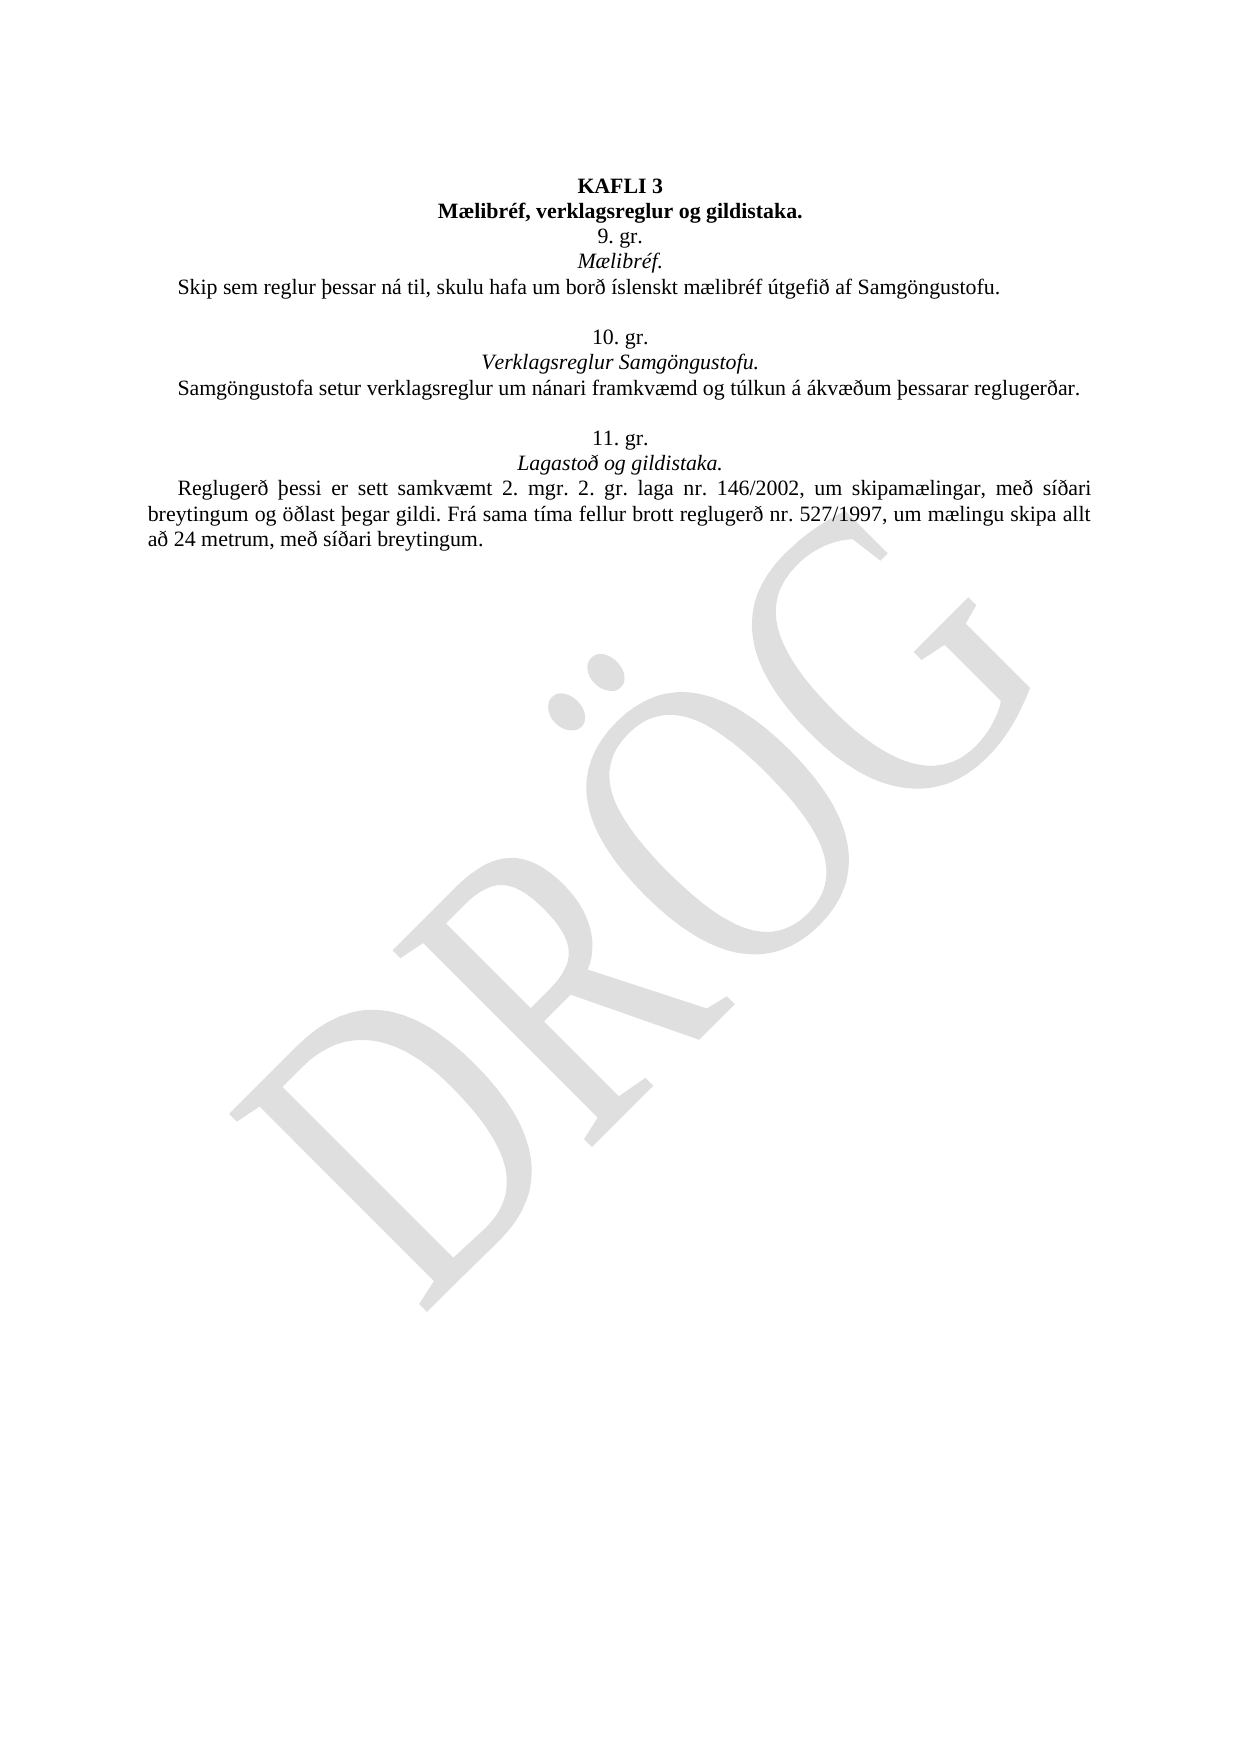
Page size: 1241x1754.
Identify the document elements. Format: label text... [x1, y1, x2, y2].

text 10. gr. [148, 324, 1093, 349]
text Samgöngustofa setur verklagsreglur um nánari framkvæmd og túlkun á ákvæðum þessarar reglugerðar. [148, 374, 1093, 400]
text Reglugerð þessi er sett samkvæmt 2. mgr. 2. gr. laga nr. 146/2002, um skipamælingar, með síðari breytingum og öðlast þegar gildi. Frá sama tíma fellur brott reglugerð nr. 527/1997, um mælingu skipa allt að 24 metrum, með síðari breytingum. [148, 475, 1093, 551]
text Verklagsreglur Samgöngustofu. [148, 349, 1093, 374]
text Mælibréf, verklagsreglur og gildistaka. [148, 198, 1093, 223]
text Skip sem reglur þessar ná til, skulu hafa um borð íslenskt mælibréf útgefið af Samgöngustofu. [148, 274, 1093, 299]
text 11. gr. [148, 425, 1093, 450]
text Lagastoð og gildistaka. [148, 450, 1093, 475]
text Mælibréf. [148, 248, 1093, 274]
text KAFLI 3 [148, 173, 1093, 198]
text 9. gr. [148, 223, 1093, 248]
